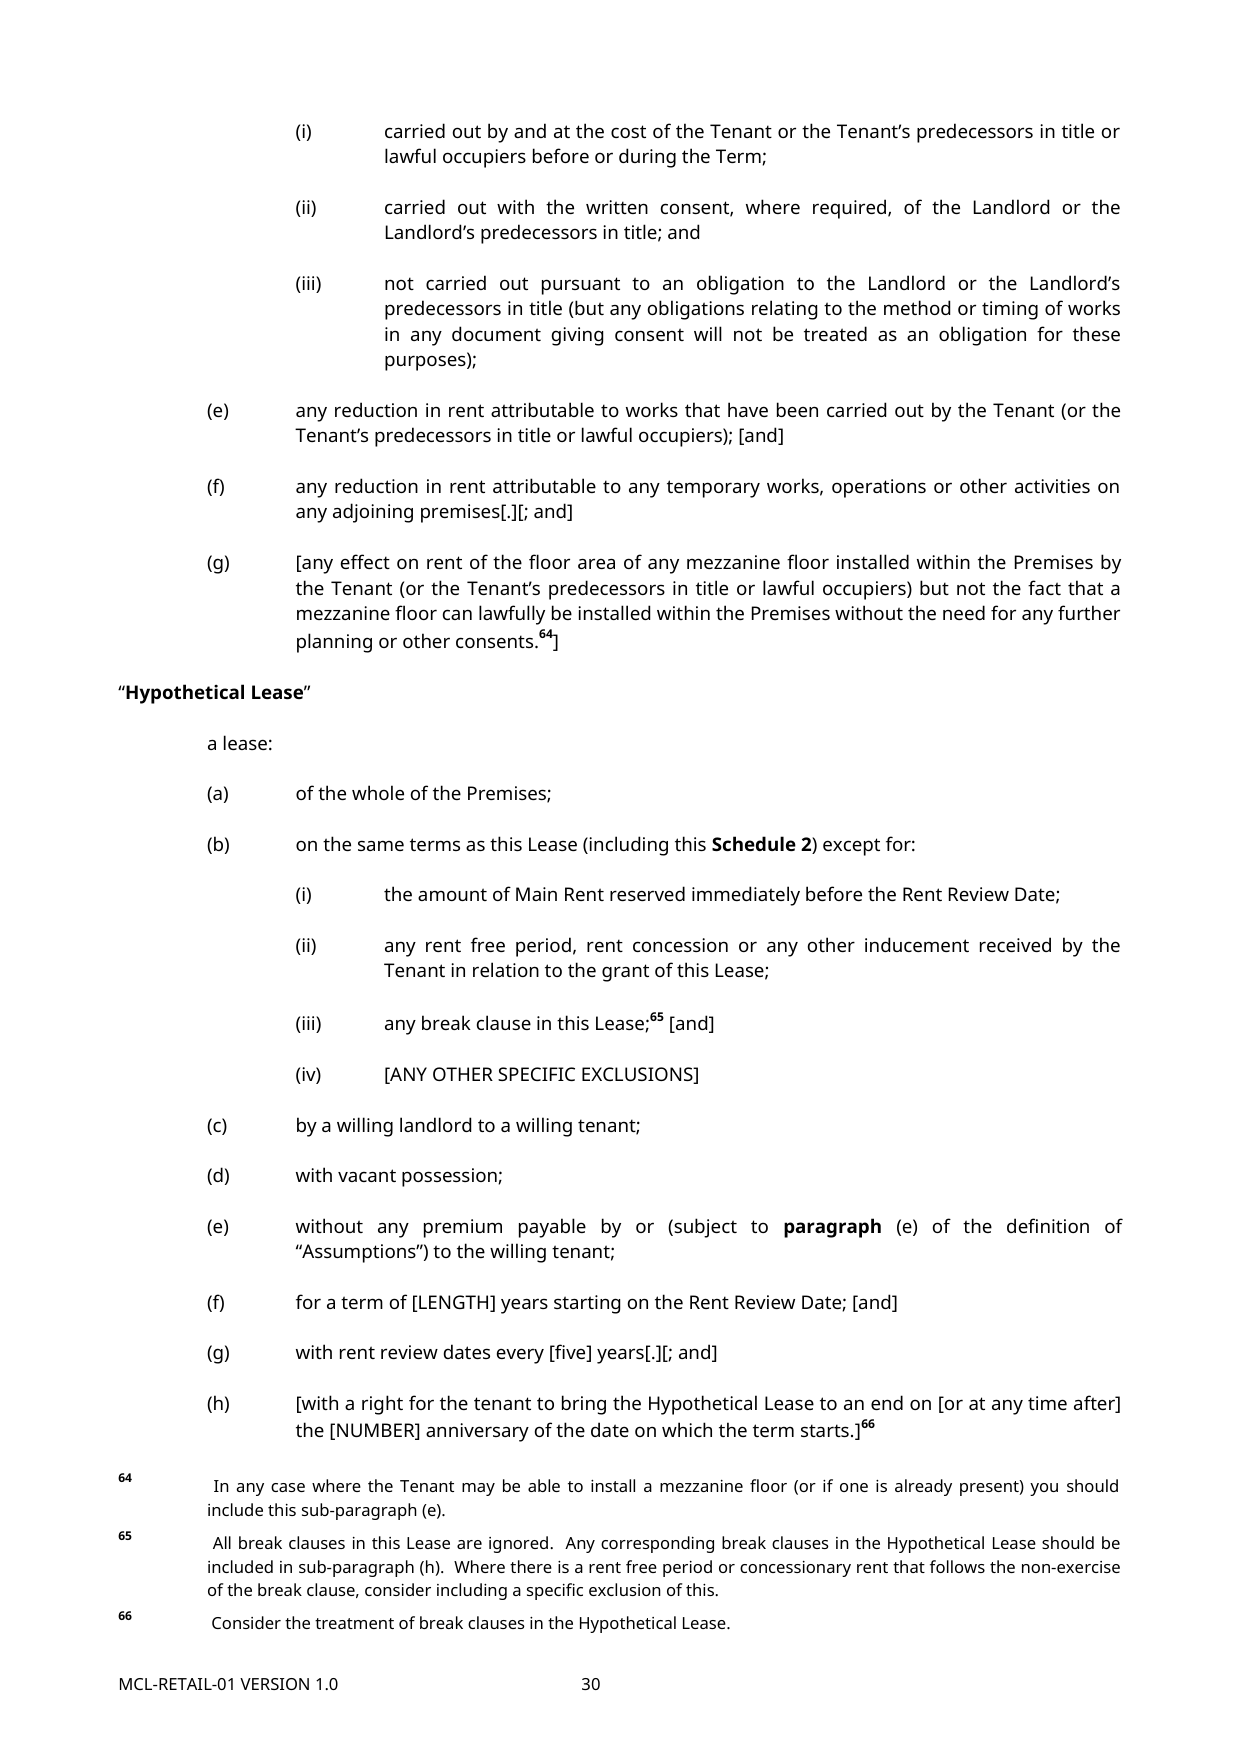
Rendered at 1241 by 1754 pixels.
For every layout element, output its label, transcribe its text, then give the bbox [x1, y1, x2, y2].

list the amount of Main Rent reserved immediately before the Rent Review Date; [295, 881, 1122, 907]
list any break clause in this Lease; [and] [295, 1008, 1122, 1036]
list for a term of [LENGTH] years starting on the Rent Review Date; [and] [207, 1289, 1122, 1314]
list without any premium payable by or (subject to paragraph ‎(e) of the definition of “Assumptions”) to the willing tenant; [207, 1213, 1122, 1264]
text any reduction in rent attributable to any temporary works, operations or other activities on any adjoining premises[.][; and] [207, 473, 1122, 524]
text not carried out pursuant to an obligation to the Landlord or the Landlord’s predecessors in title (but any obligations relating to the method or timing of works in any document giving consent will not be treated as an obligation for these purposes); [295, 270, 1122, 372]
list with rent review dates every [five] years[.][; and] [207, 1339, 1122, 1365]
list [with a right for the tenant to bring the Hypothetical Lease to an end on [or at any time after] the [NUMBER] anniversary of the date on which the term starts.] [207, 1390, 1122, 1444]
list of the whole of the Premises; [207, 780, 1122, 806]
list by a willing landlord to a willing tenant; [207, 1112, 1122, 1137]
text a lease: [207, 730, 1122, 755]
list on the same terms as this Lease (including this Schedule ‎2) except for: [207, 831, 1122, 856]
text “Hypothetical Lease” [118, 679, 1122, 705]
list with vacant possession; [207, 1162, 1122, 1188]
list [ANY OTHER SPECIFIC EXCLUSIONS] [295, 1061, 1122, 1087]
text carried out by and at the cost of the Tenant or the Tenant’s predecessors in title or lawful occupiers before or during the Term; [295, 118, 1122, 169]
text carried out with the written consent, where required, of the Landlord or the Landlord’s predecessors in title; and [295, 194, 1122, 245]
text any reduction in rent attributable to works that have been carried out by the Tenant (or the Tenant’s predecessors in title or lawful occupiers); [and] [207, 397, 1122, 448]
list any rent free period, rent concession or any other inducement received by the Tenant in relation to the grant of this Lease; [295, 932, 1122, 983]
text [any effect on rent of the floor area of any mezzanine floor installed within the Premises by the Tenant (or the Tenant’s predecessors in title or lawful occupiers) but not the fact that a mezzanine floor can lawfully be installed within the Premises without the need for any further planning or other consents.] [207, 549, 1122, 654]
